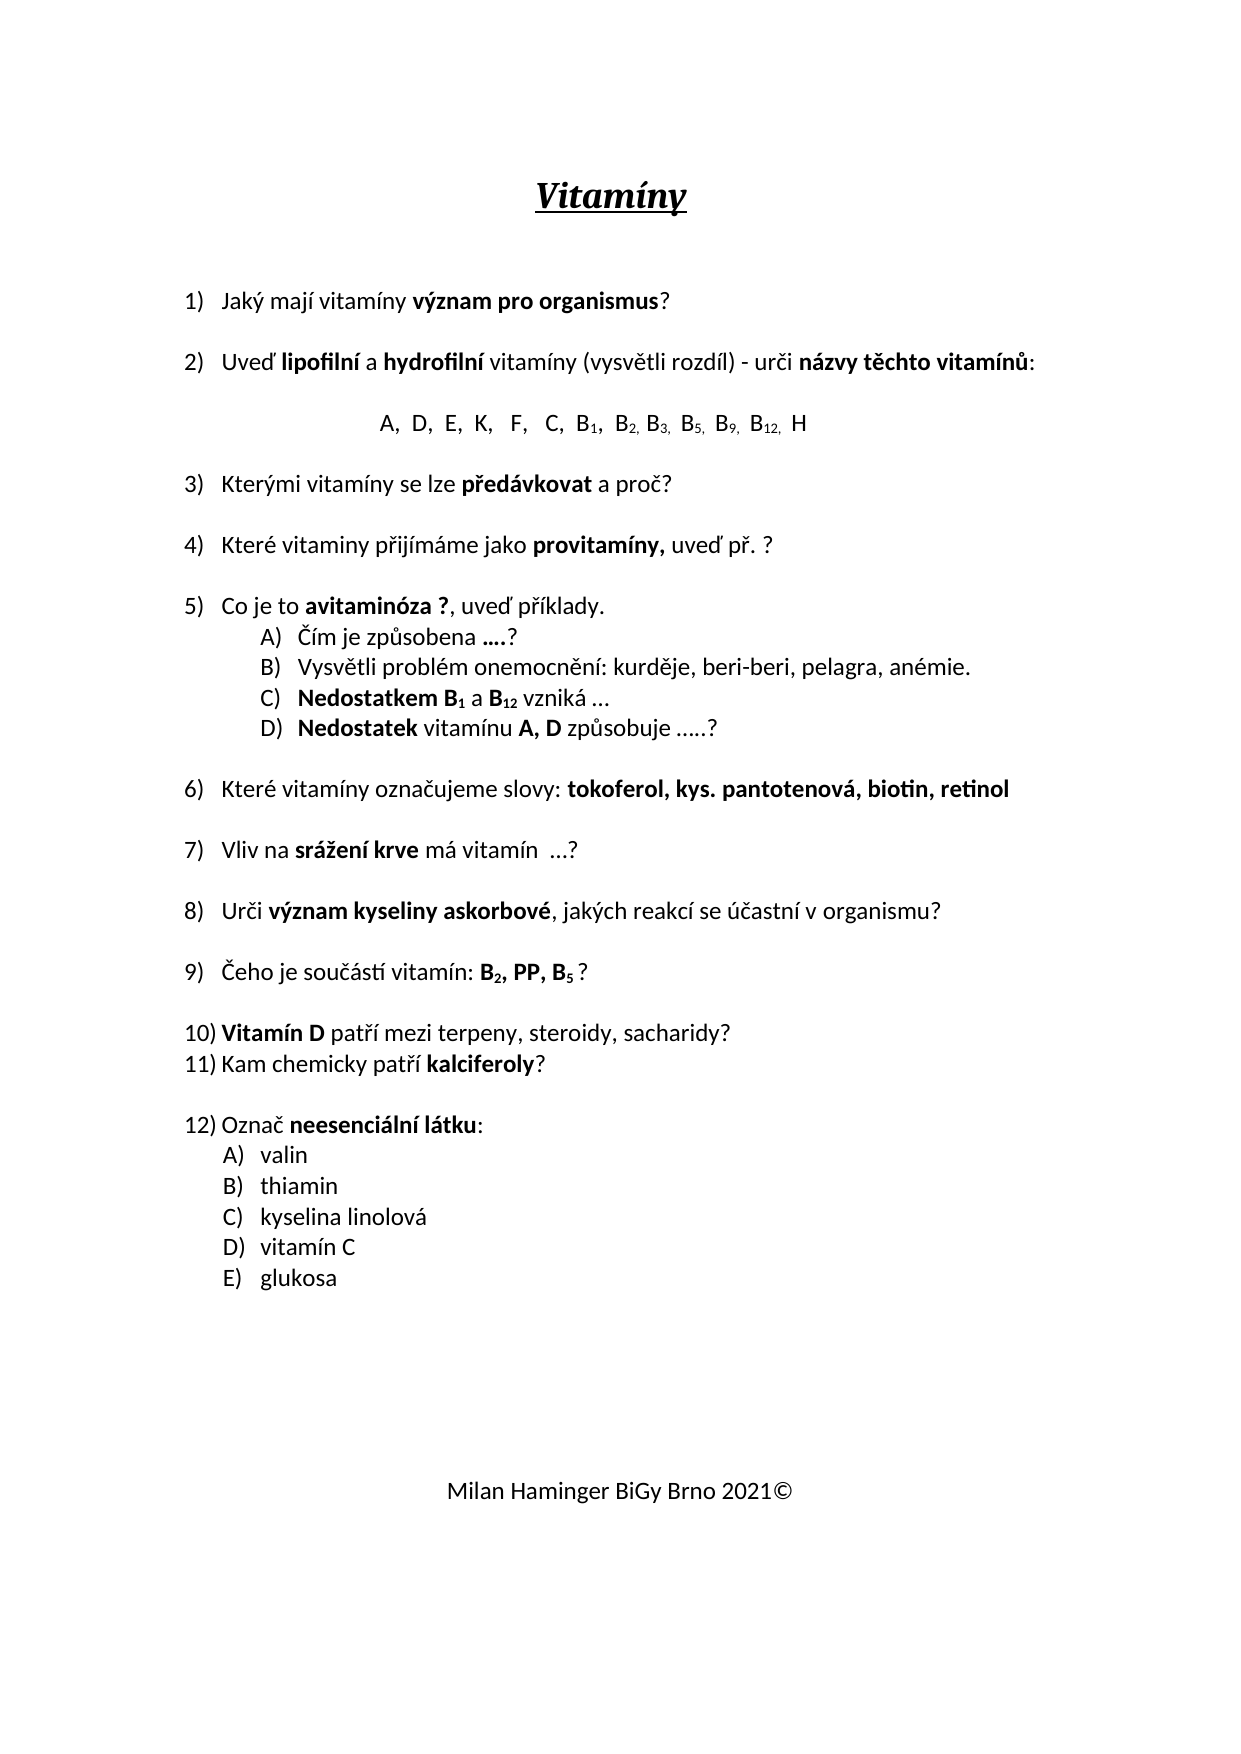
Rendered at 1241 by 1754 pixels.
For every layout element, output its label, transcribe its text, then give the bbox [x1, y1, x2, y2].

list vitamín C [223, 1231, 1093, 1262]
list Nedostatkem B1 a B12 vzniká … [260, 682, 1093, 712]
list Které vitamíny označujeme slovy: tokoferol, kys. pantotenová, biotin, retinol [184, 773, 1093, 804]
list glukosa [223, 1262, 1093, 1292]
list Nedostatek vitamínu A, D způsobuje …..? [260, 712, 1093, 743]
list Které vitaminy přijímáme jako provitamíny, uveď př. ? [184, 529, 1093, 560]
list Označ neesenciální látku: [184, 1109, 1093, 1140]
list Urči význam kyseliny askorbové, jakých reakcí se účastní v organismu? [184, 896, 1093, 926]
subtitle Vitamíny [148, 175, 1093, 218]
list Čím je způsobena ….? [260, 621, 1093, 651]
list kyselina linolová [223, 1201, 1093, 1231]
list valin [223, 1140, 1093, 1170]
list Uveď lipofilní a hydrofilní vitamíny (vysvětli rozdíl) - urči názvy těchto vitamínů: [184, 346, 1093, 377]
list Jaký mají vitamíny význam pro organismus? [184, 285, 1093, 316]
list Kterými vitamíny se lze předávkovat a proč? [184, 468, 1093, 499]
list thiamin [223, 1170, 1093, 1201]
list Kam chemicky patří kalciferoly? [184, 1048, 1093, 1079]
list Co je to avitaminóza ?, uveď příklady. [184, 590, 1093, 621]
list A, D, E, K, F, C, B1, B2, B3, B5, B9, B12, H [221, 407, 1093, 438]
list Čeho je součástí vitamín: B2, PP, B5 ? [184, 957, 1093, 987]
list Milan Haminger BiGy Brno 2021© [260, 1475, 1093, 1506]
list Vliv na srážení krve má vitamín …? [184, 834, 1093, 865]
list Vysvětli problém onemocnění: kurděje, beri-beri, pelagra, anémie. [260, 651, 1093, 682]
list Vitamín D patří mezi terpeny, steroidy, sacharidy? [184, 1018, 1093, 1048]
